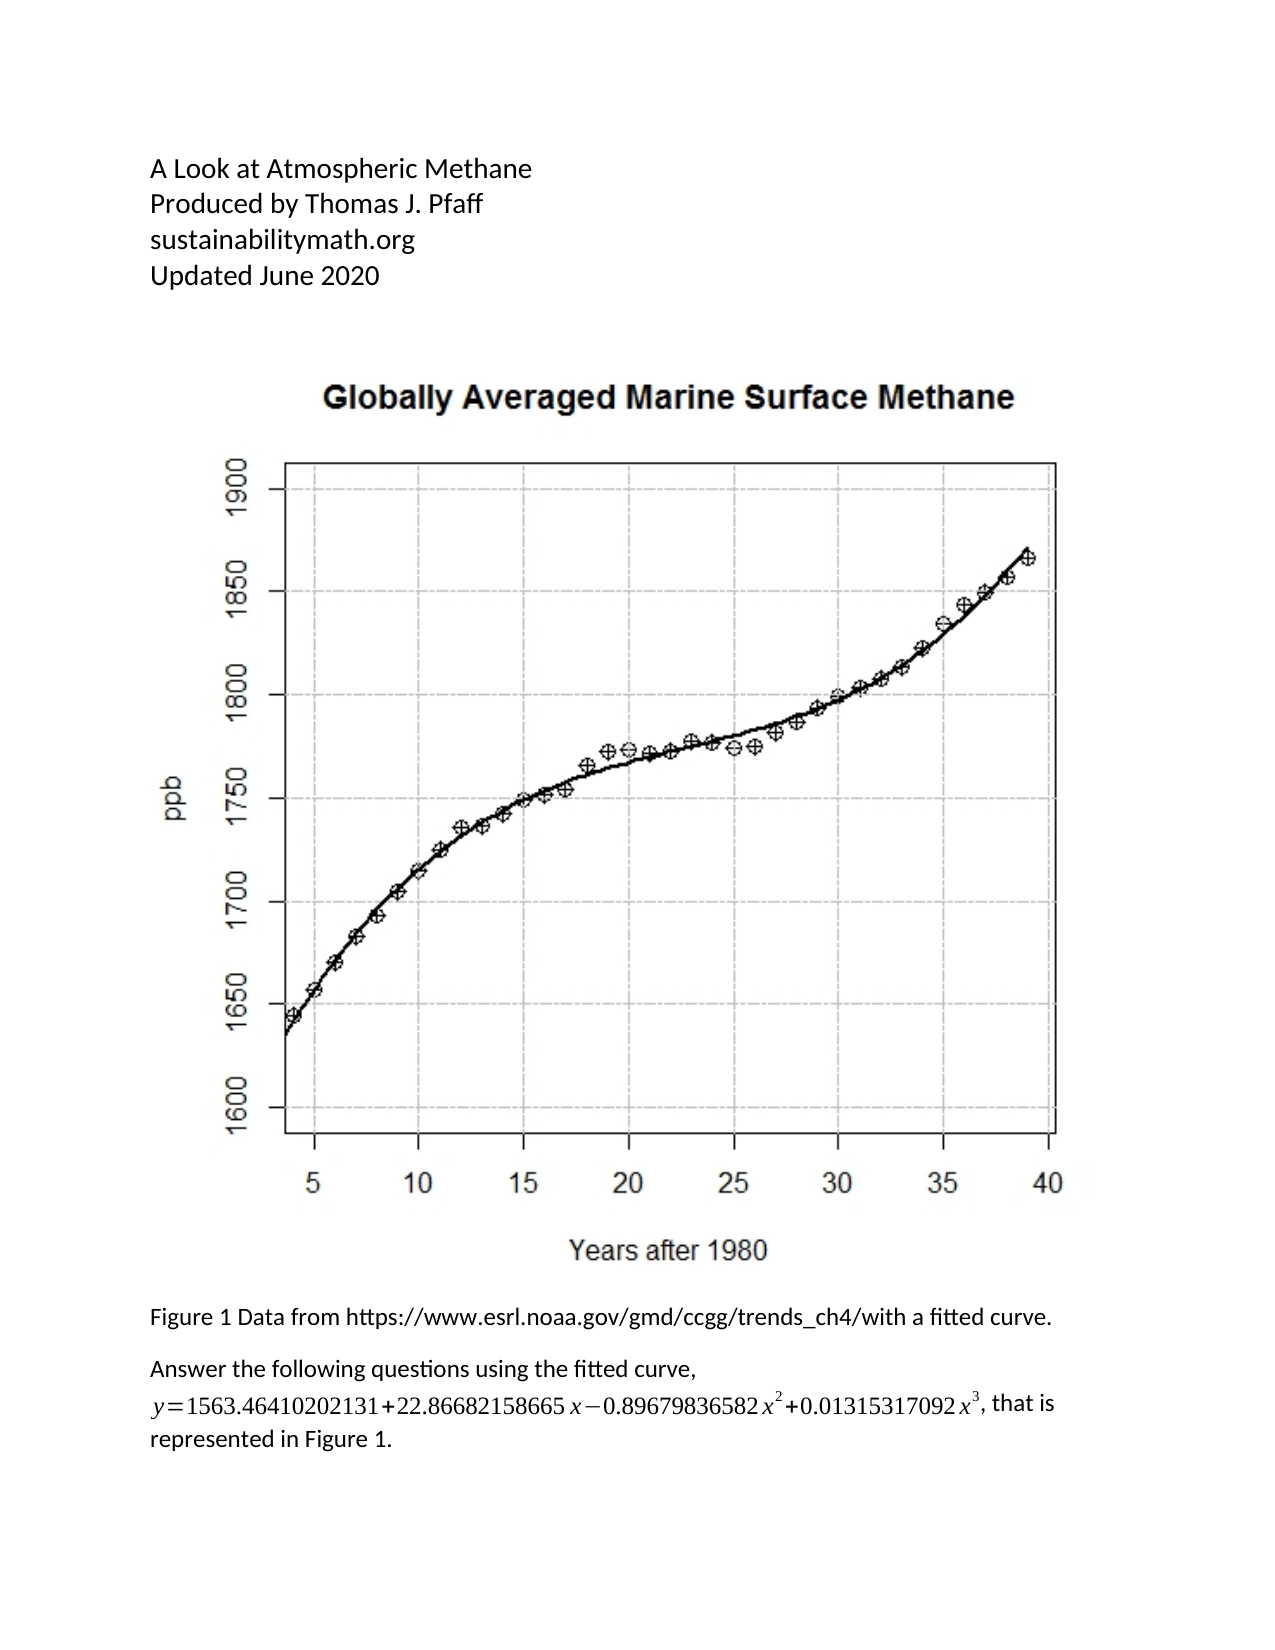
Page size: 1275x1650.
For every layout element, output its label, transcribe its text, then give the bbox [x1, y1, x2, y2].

text Produced by Thomas J. Pfaff [150, 186, 1155, 221]
text Figure 1 Data from https://www.esrl.noaa.gov/gmd/ccgg/trends_ch4/with a fitted curve. [150, 1301, 1155, 1332]
text A Look at Atmospheric Methane [150, 150, 1155, 186]
text Answer the following questions using the fitted curve, , that is represented in Figure 1. [150, 1353, 1155, 1454]
text sustainabilitymath.org [150, 221, 1155, 257]
text Updated June 2020 [150, 257, 1155, 292]
picture [150, 328, 1125, 1302]
